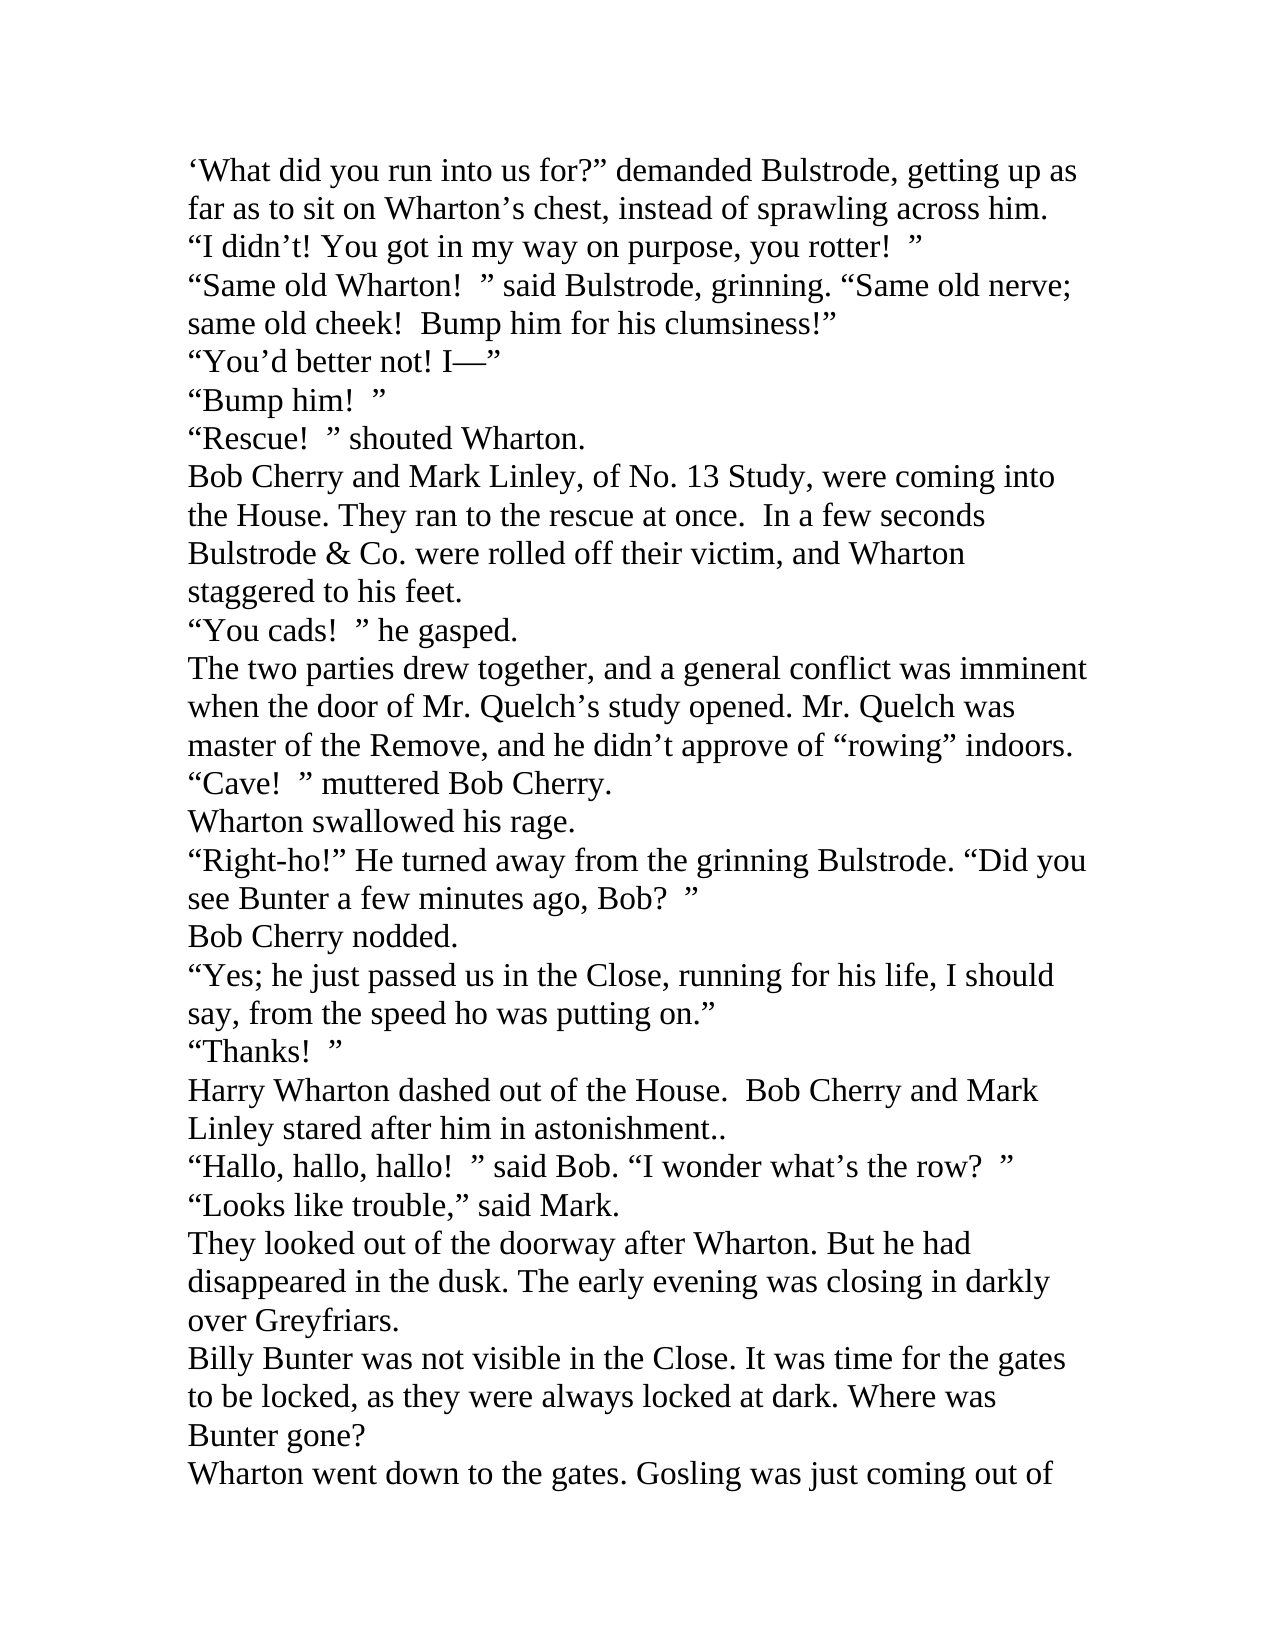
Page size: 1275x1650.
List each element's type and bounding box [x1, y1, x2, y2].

text [187, 150, 1088, 1492]
